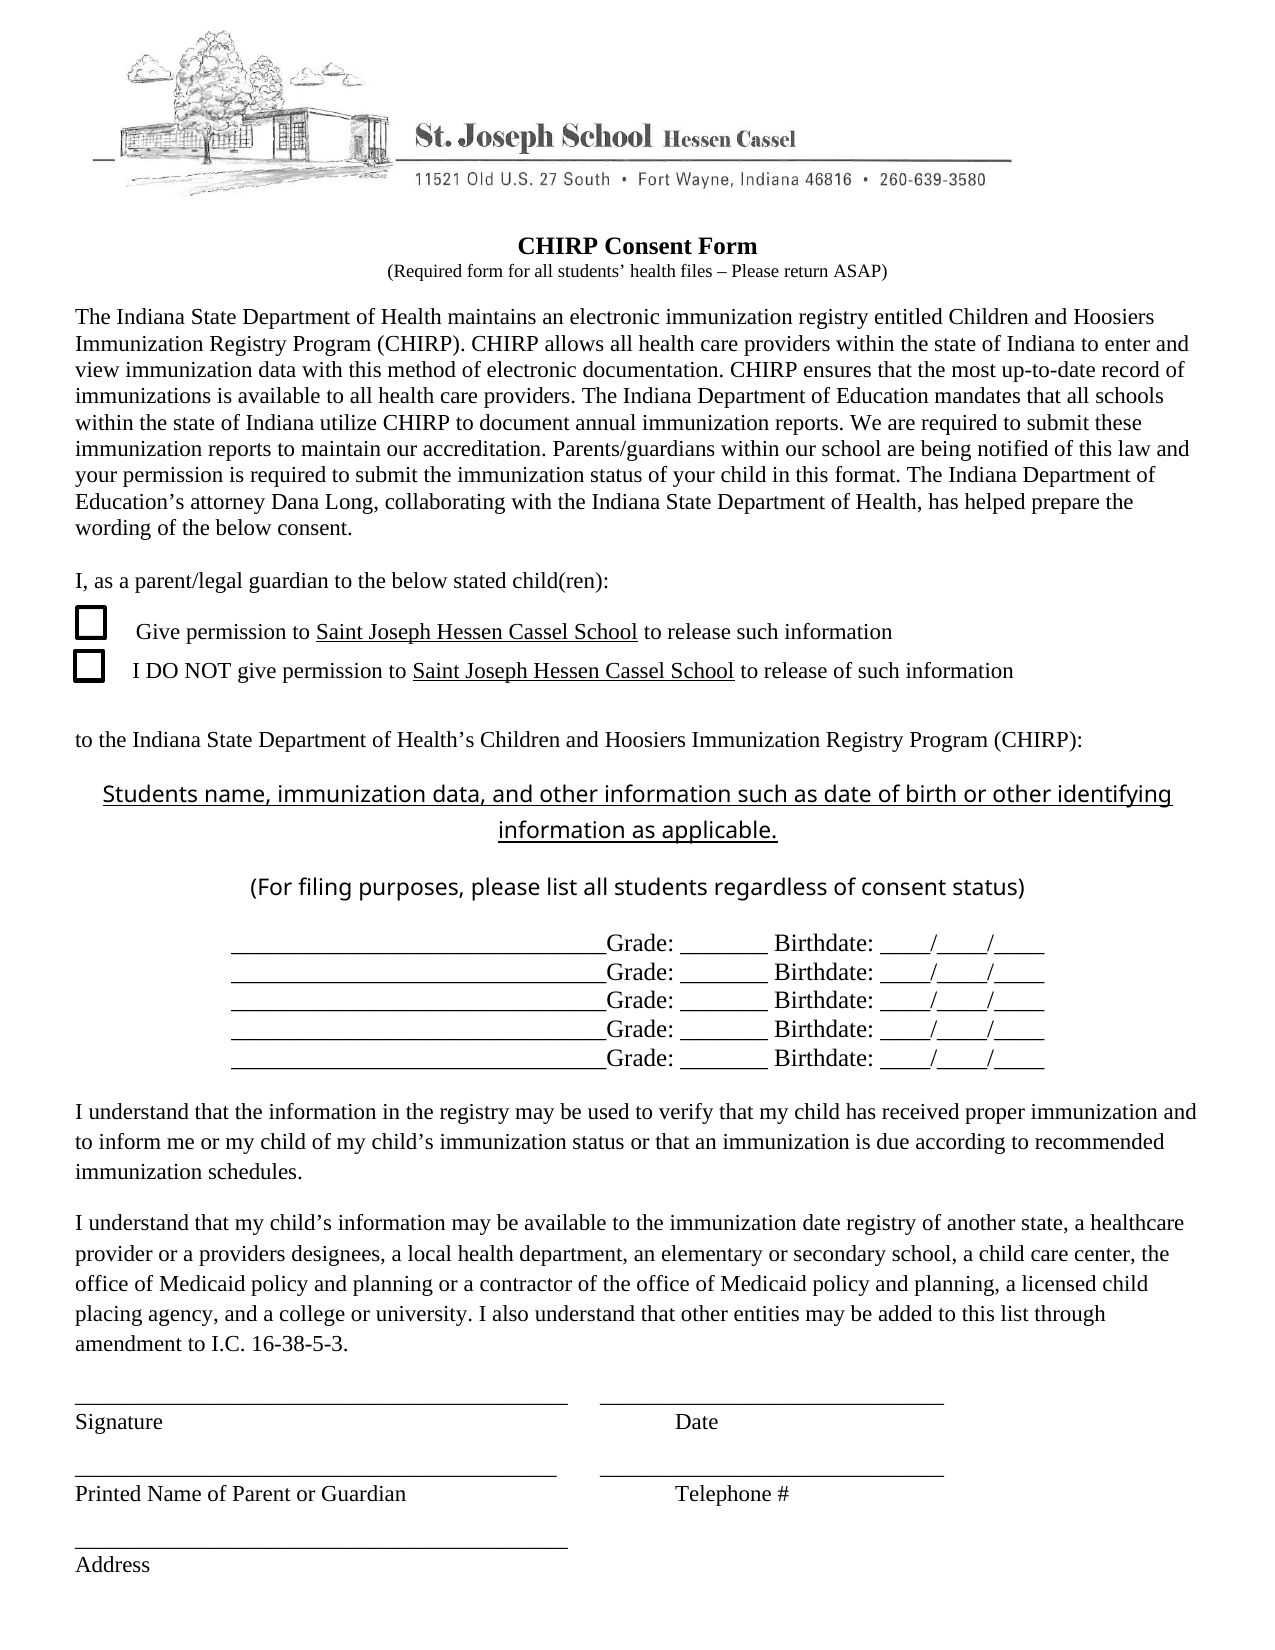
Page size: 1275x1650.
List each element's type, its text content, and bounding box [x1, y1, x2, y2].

picture [75, 605, 107, 640]
text ______________________________Grade: _______ Birthdate: ____/____/____ [75, 957, 1200, 985]
text Address [75, 1551, 1200, 1578]
text (For filing purposes, please list all students regardless of consent status) [75, 871, 1200, 902]
text CHIRP Consent Form [75, 231, 1200, 260]
text __________________________________________ ______________________________ [75, 1453, 1200, 1479]
text I DO NOT give permission to Saint Joseph Hessen Cassel School to release of such information [105, 657, 1200, 683]
text ___________________________________________ [75, 1525, 1200, 1551]
text ______________________________Grade: _______ Birthdate: ____/____/____ [75, 1043, 1200, 1072]
text I understand that my child’s information may be available to the immunization date registry of another state, a healthcare provider or a providers designees, a local health department, an elementary or secondary school, a child care center, the office of Medicaid policy and planning or a contractor of the office of Medicaid policy and planning, a licensed child placing agency, and a college or university. I also understand that other entities may be added to this list through amendment to I.C. 16-38-5-3. [75, 1209, 1200, 1357]
text (Required form for all students’ health files – Please return ASAP) [75, 260, 1200, 282]
text The Indiana State Department of Health maintains an electronic immunization registry entitled Children and Hoosiers Immunization Registry Program (CHIRP). CHIRP allows all health care providers within the state of Indiana to enter and view immunization data with this method of electronic documentation. CHIRP ensures that the most up-to-date record of immunizations is available to all health care providers. The Indiana Department of Education mandates that all schools within the state of Indiana utilize CHIRP to document annual immunization reports. We are required to submit these immunization reports to maintain our accreditation. Parents/guardians within our school are being notified of this law and your permission is required to submit the immunization status of your child in this format. The Indiana Department of Education’s attorney Dana Long, collaborating with the Indiana State Department of Health, has helped prepare the wording of the below consent. [75, 303, 1200, 541]
text to the Indiana State Department of Health’s Children and Hoosiers Immunization Registry Program (CHIRP): [75, 726, 1200, 752]
text I, as a parent/legal guardian to the below stated child(ren): [75, 567, 1200, 593]
text Signature Date [75, 1408, 1200, 1434]
text ___________________________________________ ______________________________ [75, 1381, 1200, 1408]
text Give permission to Saint Joseph Hessen Cassel School to release such information [75, 605, 1200, 644]
text ______________________________Grade: _______ Birthdate: ____/____/____ [75, 985, 1200, 1014]
text ______________________________Grade: _______ Birthdate: ____/____/____ [75, 928, 1200, 957]
text Students name, immunization data, and other information such as date of birth or other identifying information as applicable. [75, 778, 1200, 846]
text Printed Name of Parent or Guardian Telephone # [75, 1479, 1200, 1506]
text I understand that the information in the registry may be used to verify that my child has received proper immunization and to inform me or my child of my child’s immunization status or that an immunization is due according to recommended immunization schedules. [75, 1098, 1200, 1185]
text ______________________________Grade: _______ Birthdate: ____/____/____ [75, 1014, 1200, 1043]
